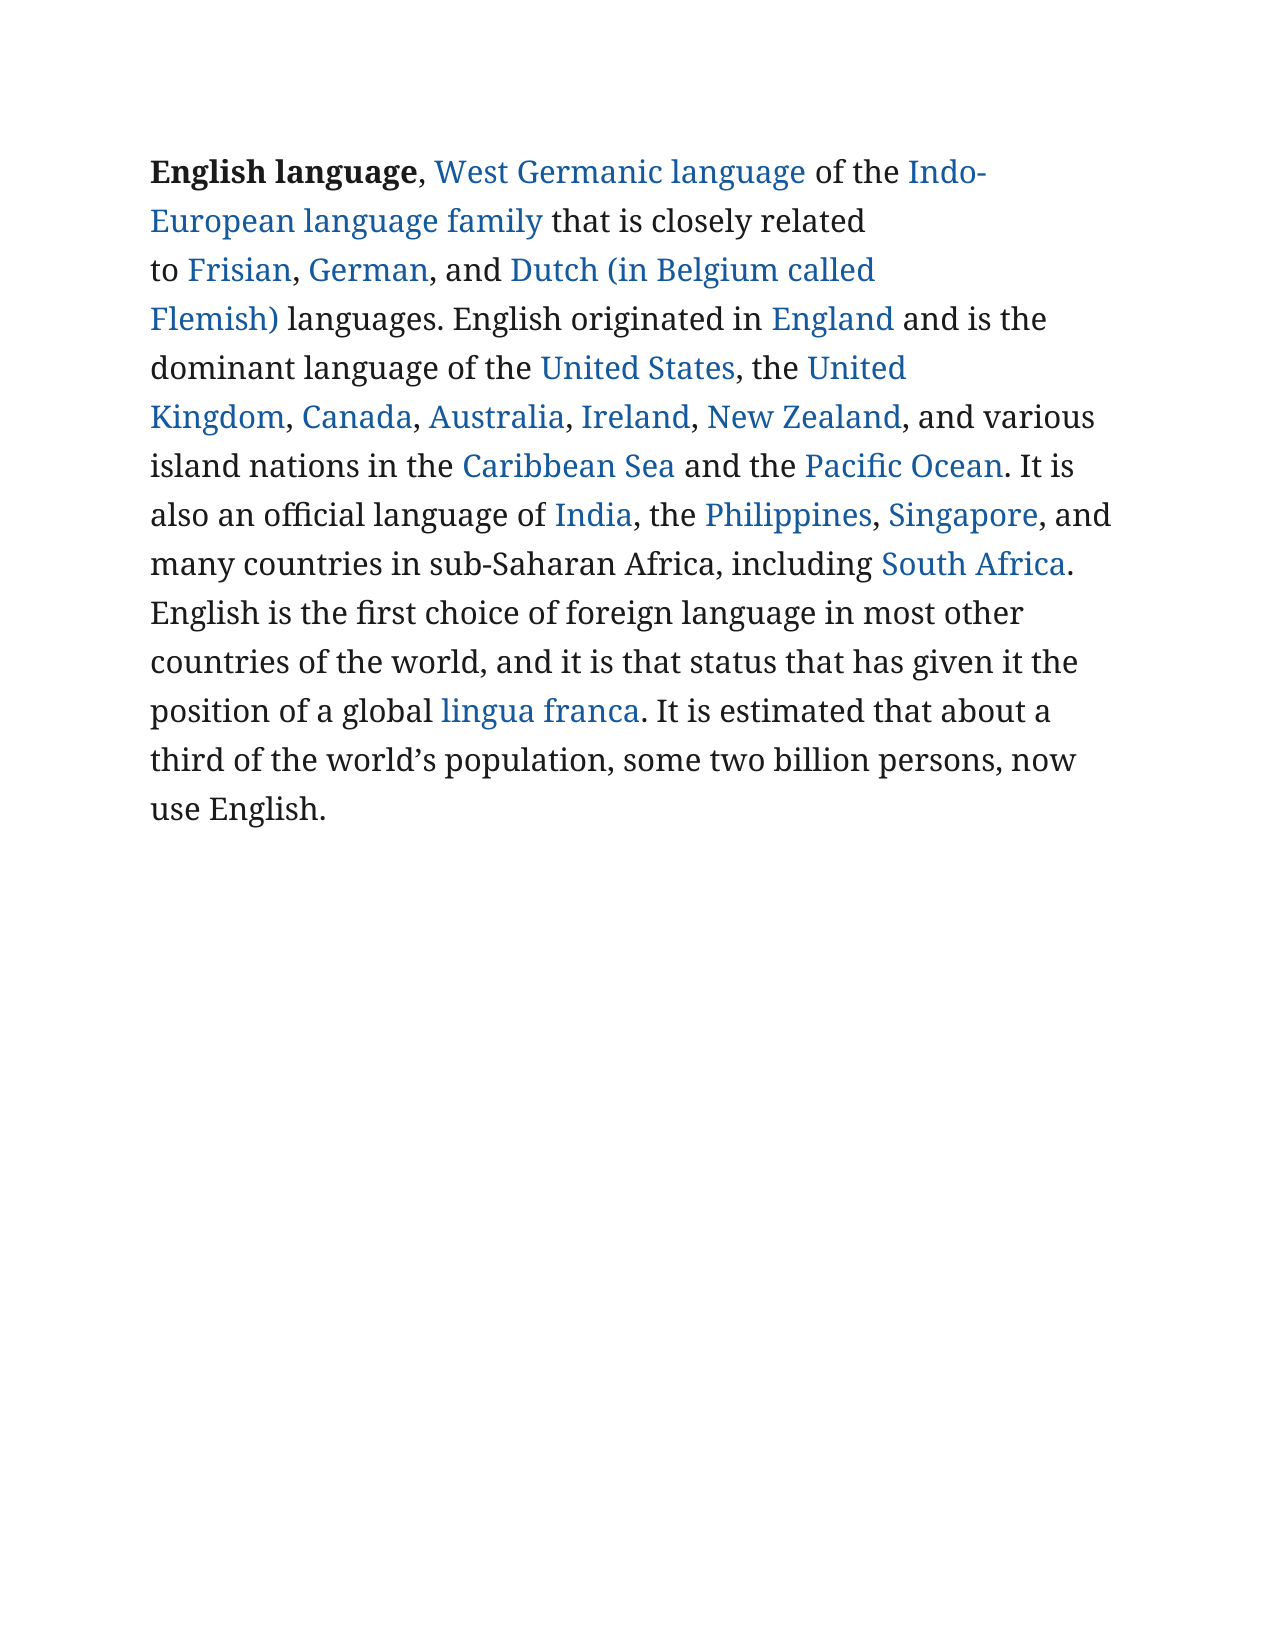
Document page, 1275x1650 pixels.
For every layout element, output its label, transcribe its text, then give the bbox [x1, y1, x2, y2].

text English language, West Germanic language of the Indo-European language family that is closely related to Frisian, German, and Dutch (in Belgium called Flemish) languages. English originated in England and is the dominant language of the United States, the United Kingdom, Canada, Australia, Ireland, New Zealand, and various island nations in the Caribbean Sea and the Pacific Ocean. It is also an official language of India, the Philippines, Singapore, and many countries in sub-Saharan Africa, including South Africa. English is the first choice of foreign language in most other countries of the world, and it is that status that has given it the position of a global lingua franca. It is estimated that about a third of the world’s population, some two billion persons, now use English. [150, 150, 1125, 829]
